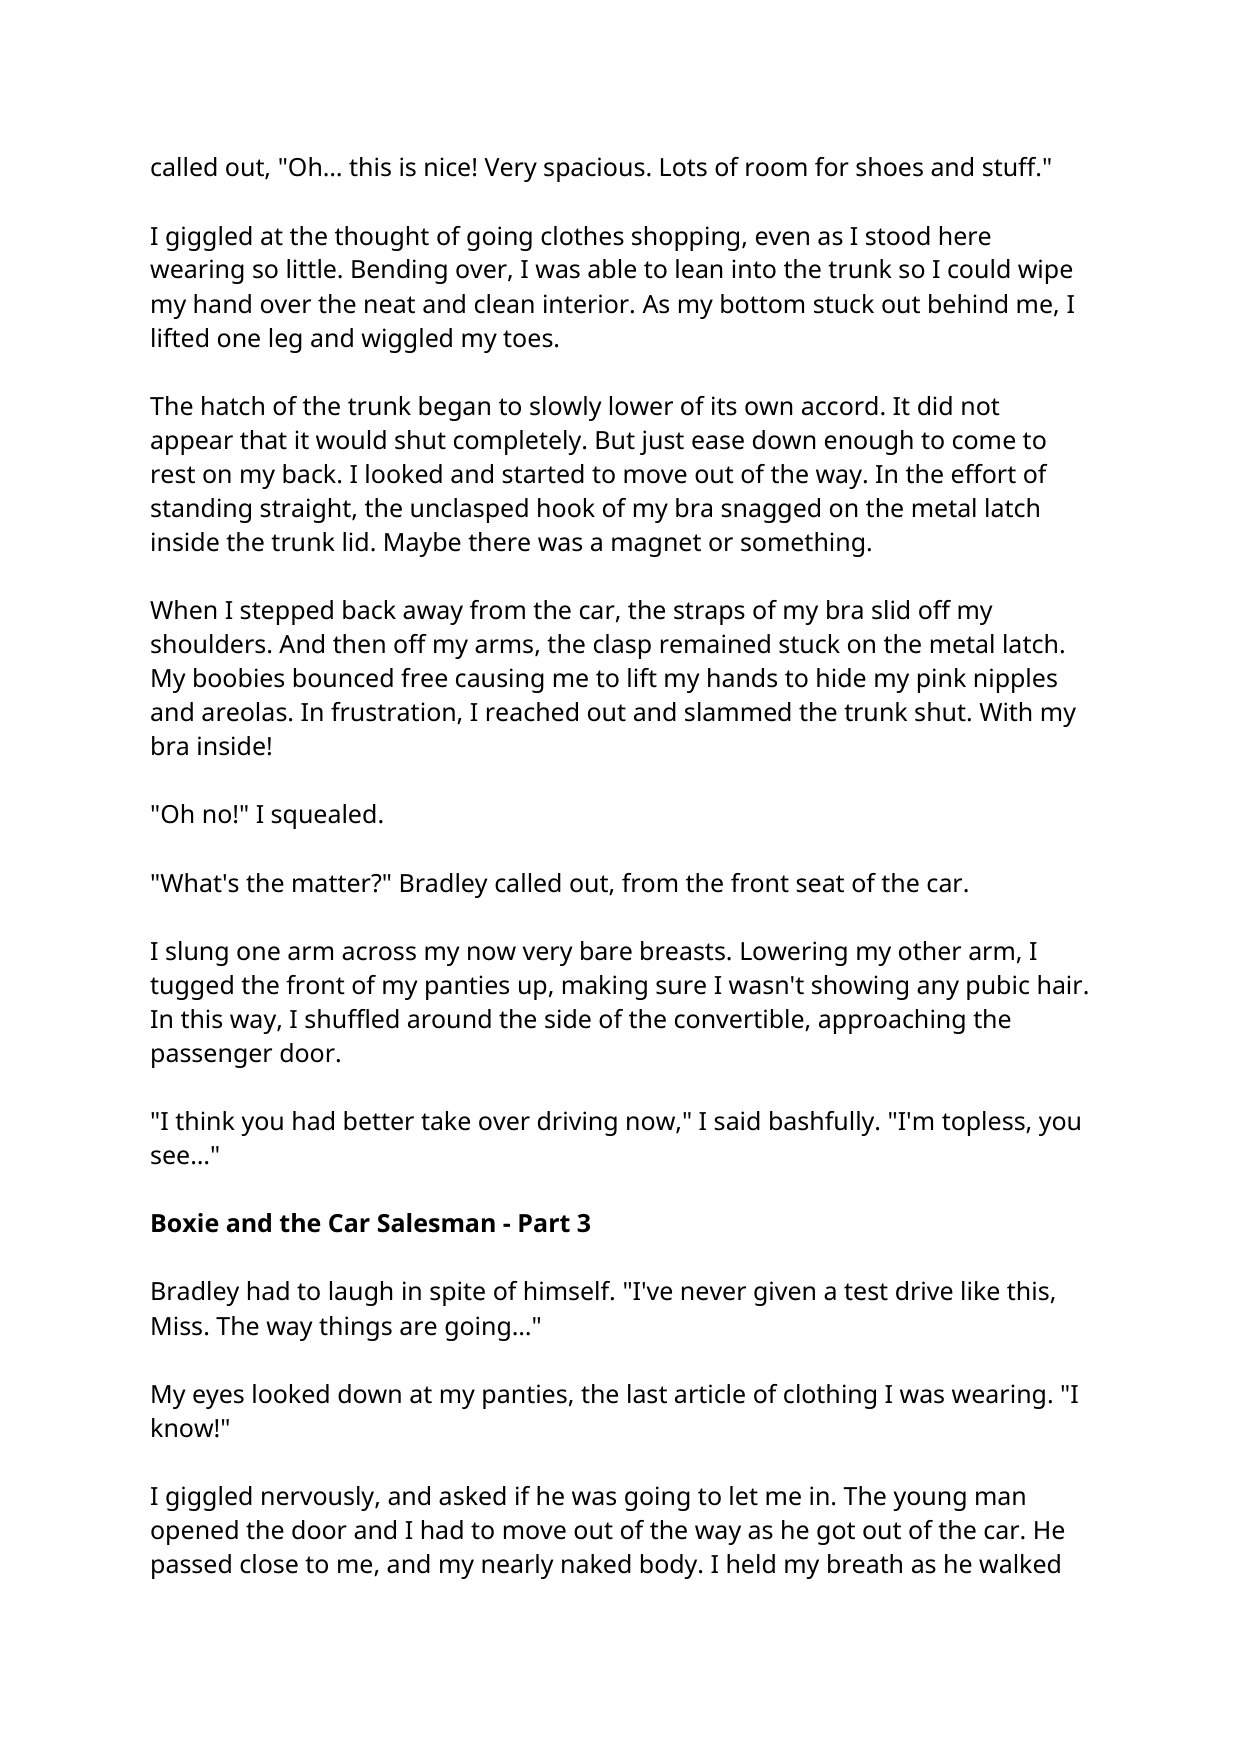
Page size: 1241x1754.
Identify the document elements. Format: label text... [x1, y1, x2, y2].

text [150, 150, 1090, 1172]
text Boxie and the Car Salesman - Part 3 [150, 1206, 1090, 1240]
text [150, 1240, 1090, 1581]
